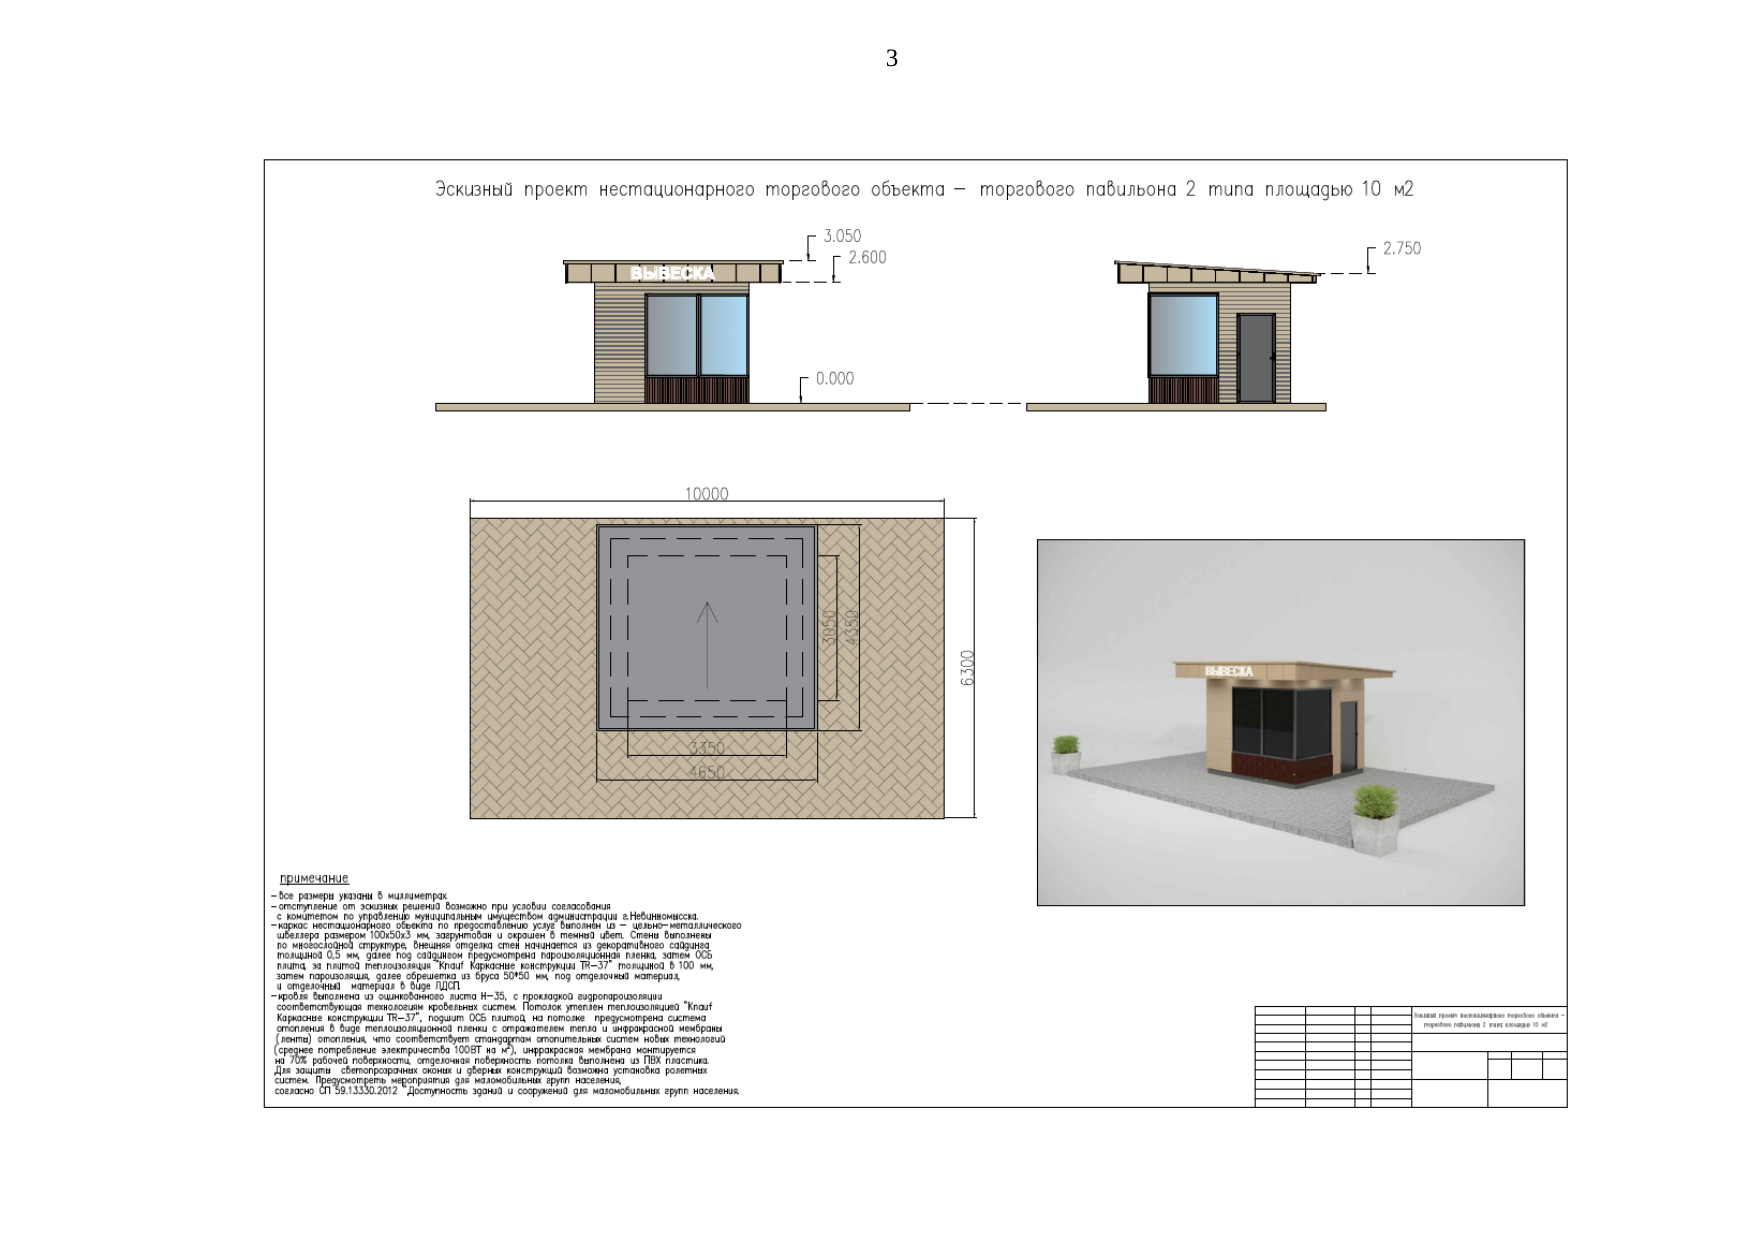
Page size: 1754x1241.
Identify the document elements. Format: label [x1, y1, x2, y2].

picture [208, 147, 1575, 1123]
